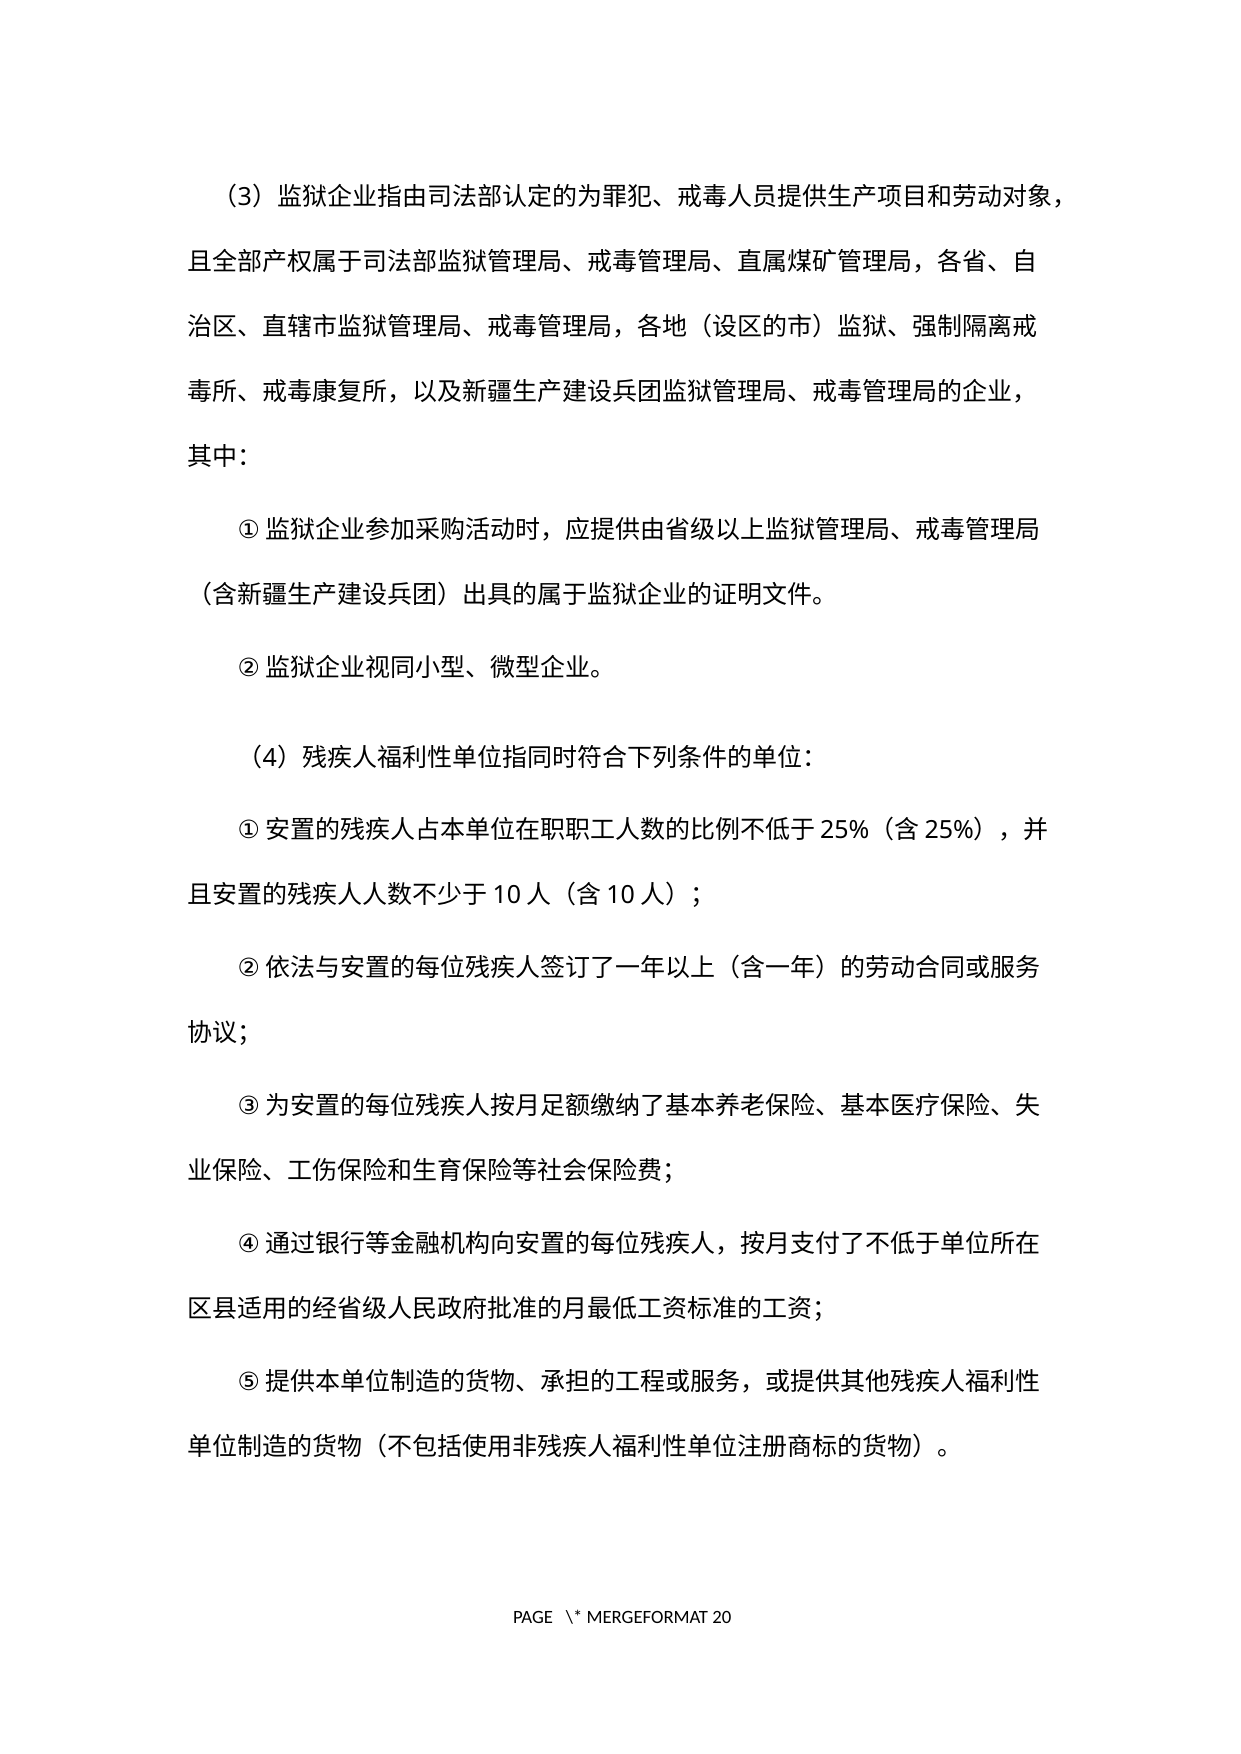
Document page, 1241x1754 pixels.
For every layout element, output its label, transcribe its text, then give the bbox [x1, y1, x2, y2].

text ①安置的残疾人占本单位在职职工人数的比例不低于25%（含25%），并且安置的残疾人人数不少于10人（含10人）； [187, 795, 1053, 925]
text （3）监狱企业指由司法部认定的为罪犯、戒毒人员提供生产项目和劳动对象，且全部产权属于司法部监狱管理局、戒毒管理局、直属煤矿管理局，各省、自治区、直辖市监狱管理局、戒毒管理局，各地（设区的市）监狱、强制隔离戒毒所、戒毒康复所，以及新疆生产建设兵团监狱管理局、戒毒管理局的企业，其中： [187, 162, 1053, 487]
text （4）残疾人福利性单位指同时符合下列条件的单位： [187, 723, 1053, 788]
text ②监狱企业视同小型、微型企业。 [187, 633, 1053, 698]
text ②依法与安置的每位残疾人签订了一年以上（含一年）的劳动合同或服务协议； [187, 933, 1053, 1063]
text ④通过银行等金融机构向安置的每位残疾人，按月支付了不低于单位所在区县适用的经省级人民政府批准的月最低工资标准的工资； [187, 1209, 1053, 1339]
text ③为安置的每位残疾人按月足额缴纳了基本养老保险、基本医疗保险、失业保险、工伤保险和生育保险等社会保险费； [187, 1071, 1053, 1201]
text ⑤提供本单位制造的货物、承担的工程或服务，或提供其他残疾人福利性单位制造的货物（不包括使用非残疾人福利性单位注册商标的货物）。 [187, 1347, 1053, 1477]
text ①监狱企业参加采购活动时，应提供由省级以上监狱管理局、戒毒管理局（含新疆生产建设兵团）出具的属于监狱企业的证明文件。 [187, 495, 1053, 625]
